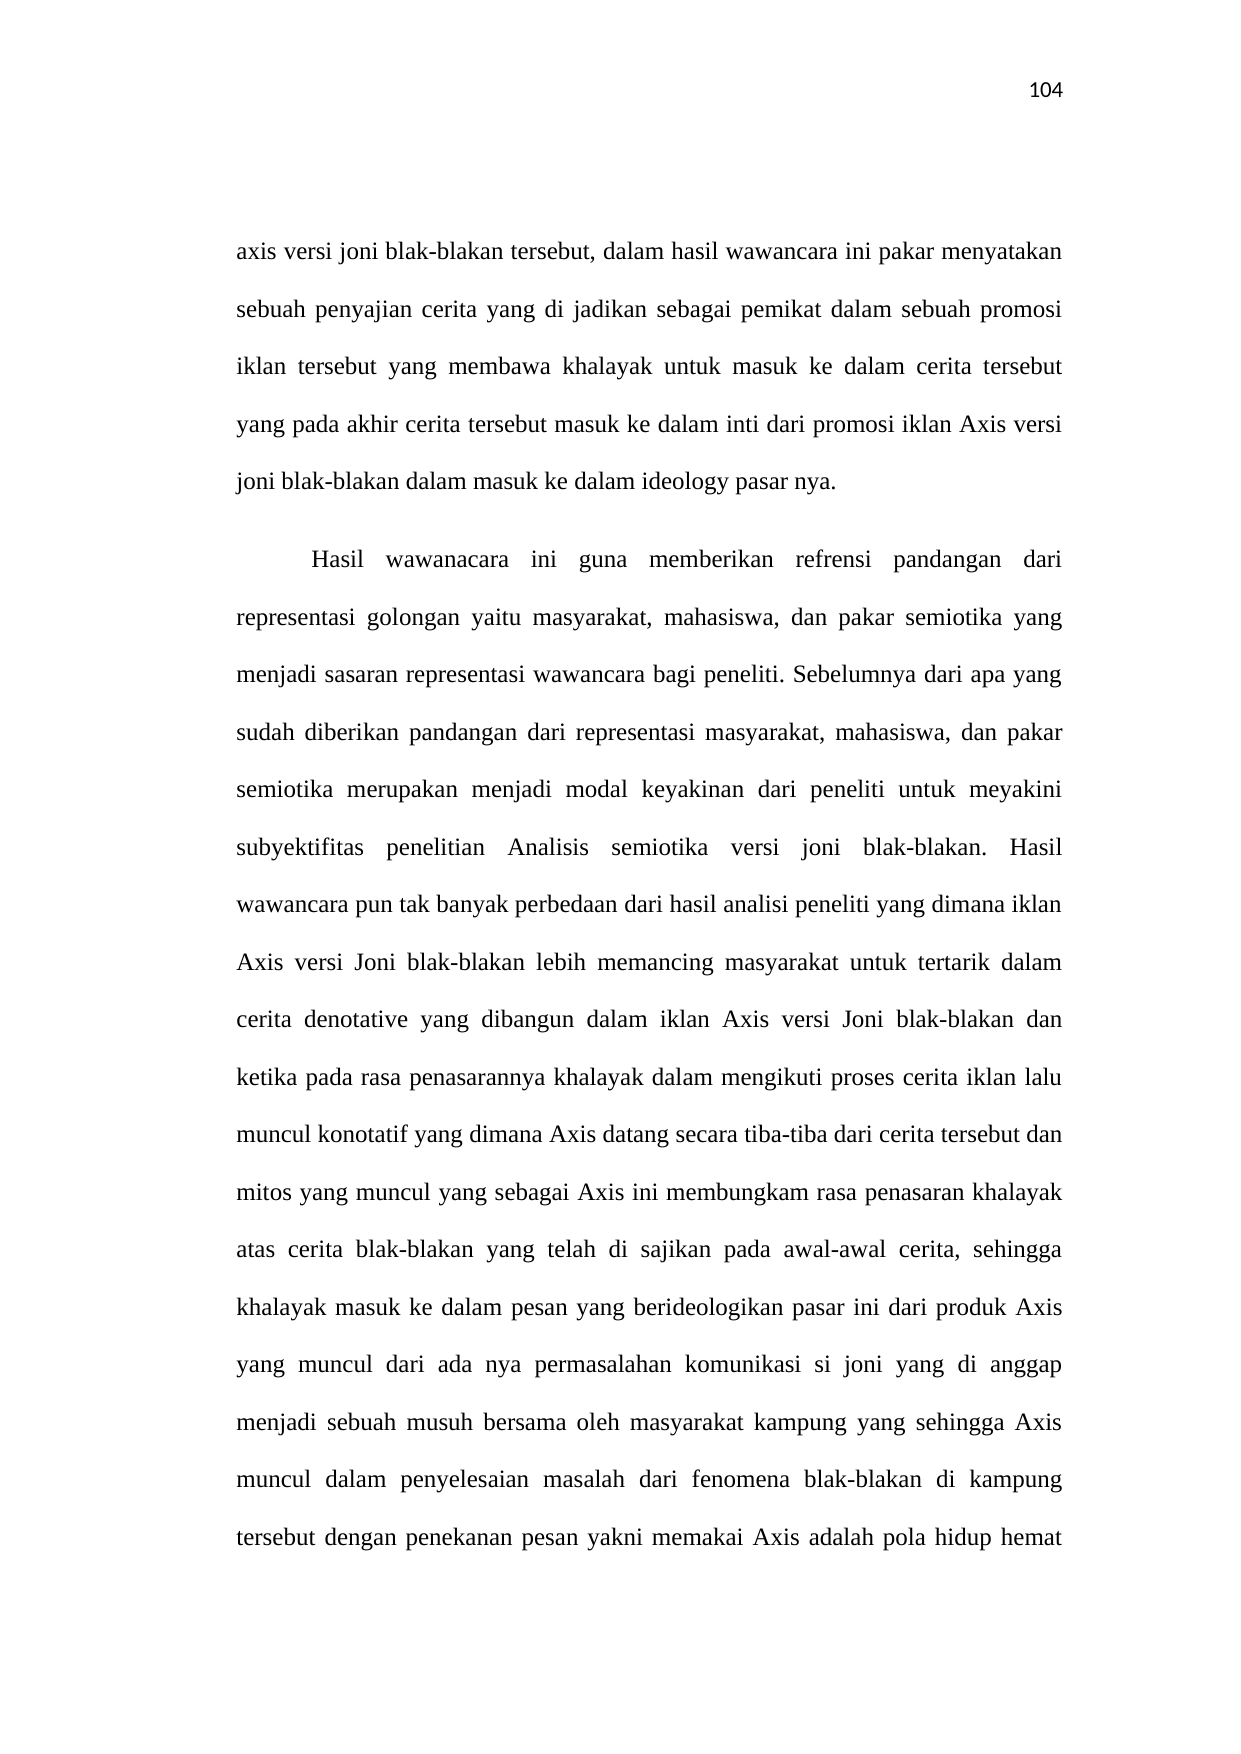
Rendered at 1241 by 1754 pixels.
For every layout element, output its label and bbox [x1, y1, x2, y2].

text [236, 544, 1063, 1551]
text [236, 236, 1063, 495]
